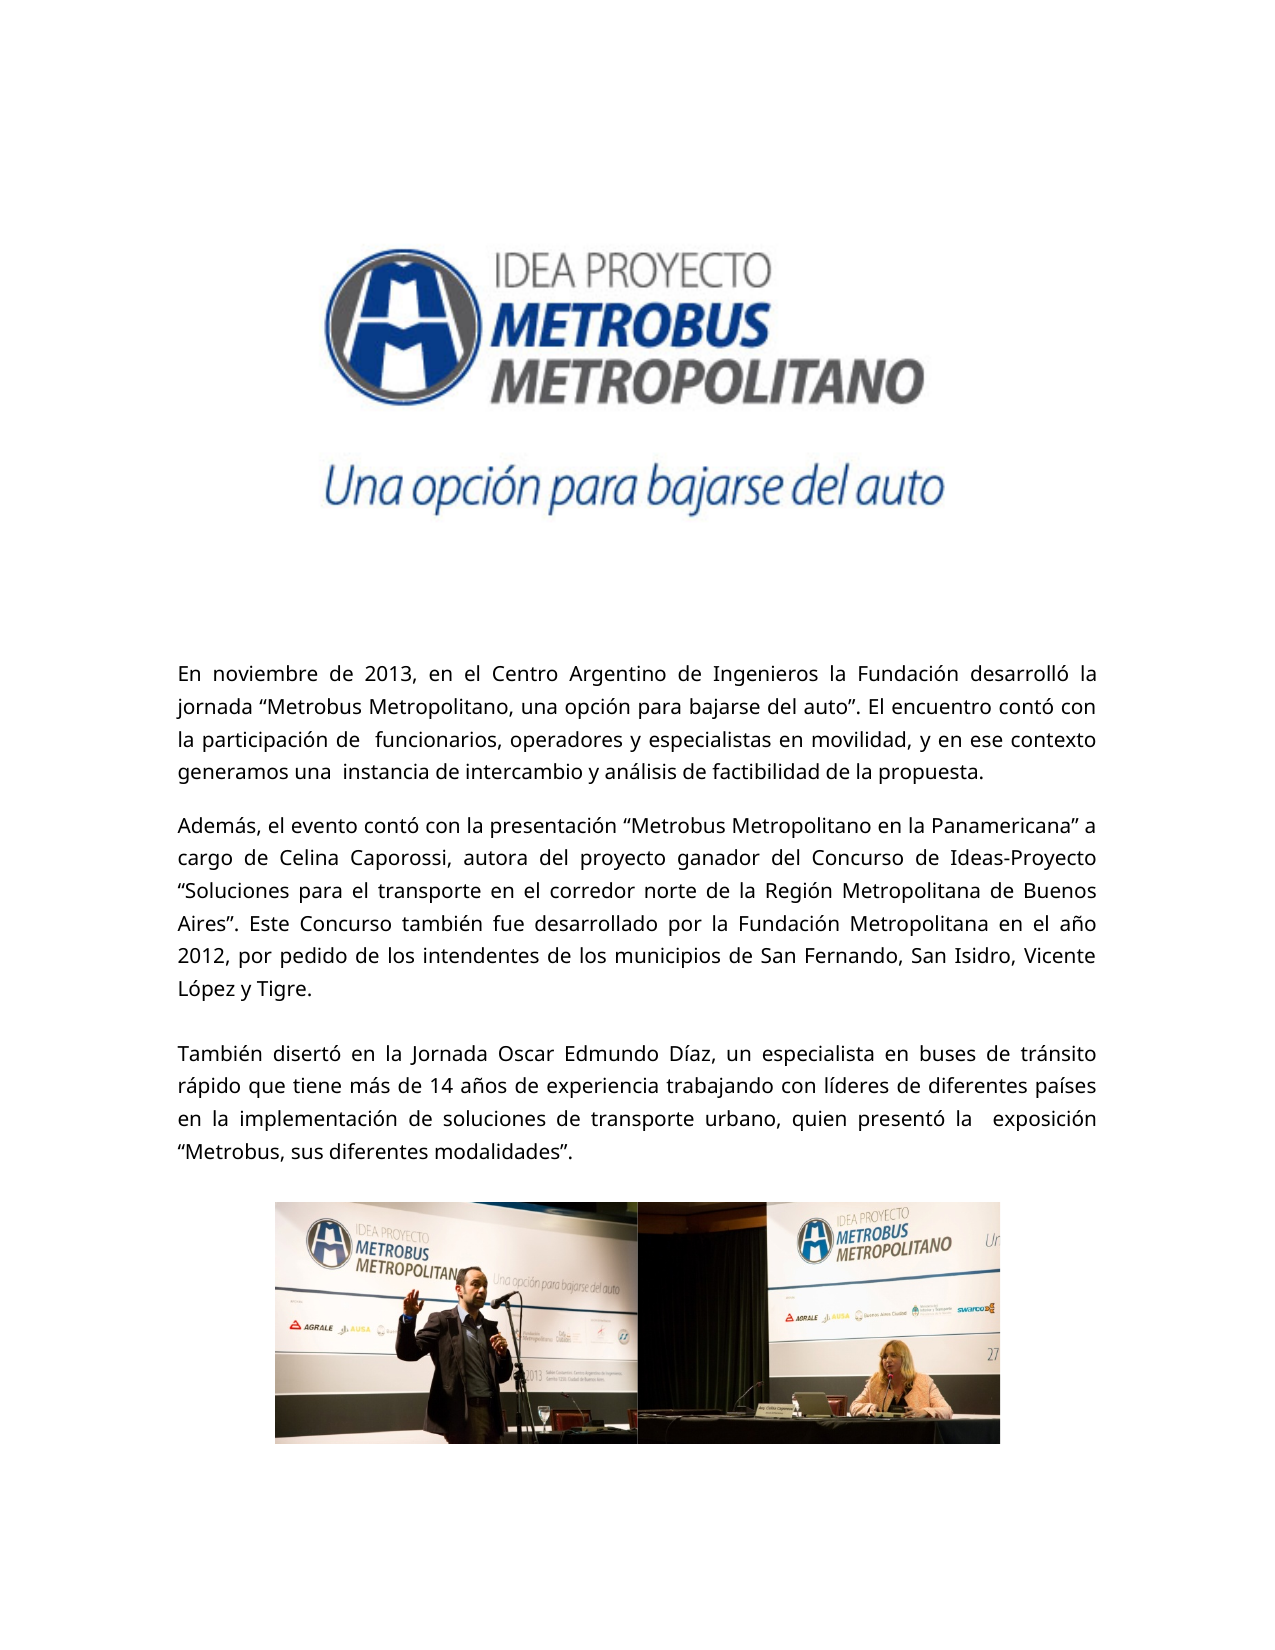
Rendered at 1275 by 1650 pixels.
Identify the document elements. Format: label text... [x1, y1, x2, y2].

text Además, el evento contó con la presentación “Metrobus Metropolitano en la Panamericana” a cargo de Celina Caporossi, autora del proyecto ganador del Concurso de Ideas-Proyecto “Soluciones para el transporte en el corredor norte de la Región Metropolitana de Buenos Aires”. Este Concurso también fue desarrollado por la Fundación Metropolitana en el año 2012, por pedido de los intendentes de los municipios de San Fernando, San Isidro, Vicente López y Tigre. [177, 811, 1098, 1002]
text También disertó en la Jornada Oscar Edmundo Díaz, un especialista en buses de tránsito rápido que tiene más de 14 años de experiencia trabajando con líderes de diferentes países en la implementación de soluciones de transporte urbano, quien presentó la exposición “Metrobus, sus diferentes modalidades”. [177, 1039, 1098, 1165]
picture [264, 147, 1011, 639]
picture [275, 1202, 1001, 1444]
text En noviembre de 2013, en el Centro Argentino de Ingenieros la Fundación desarrolló la jornada “Metrobus Metropolitano, una opción para bajarse del auto”. El encuentro contó con la participación de funcionarios, operadores y especialistas en movilidad, y en ese contexto generamos una instancia de intercambio y análisis de factibilidad de la propuesta. [177, 659, 1098, 786]
